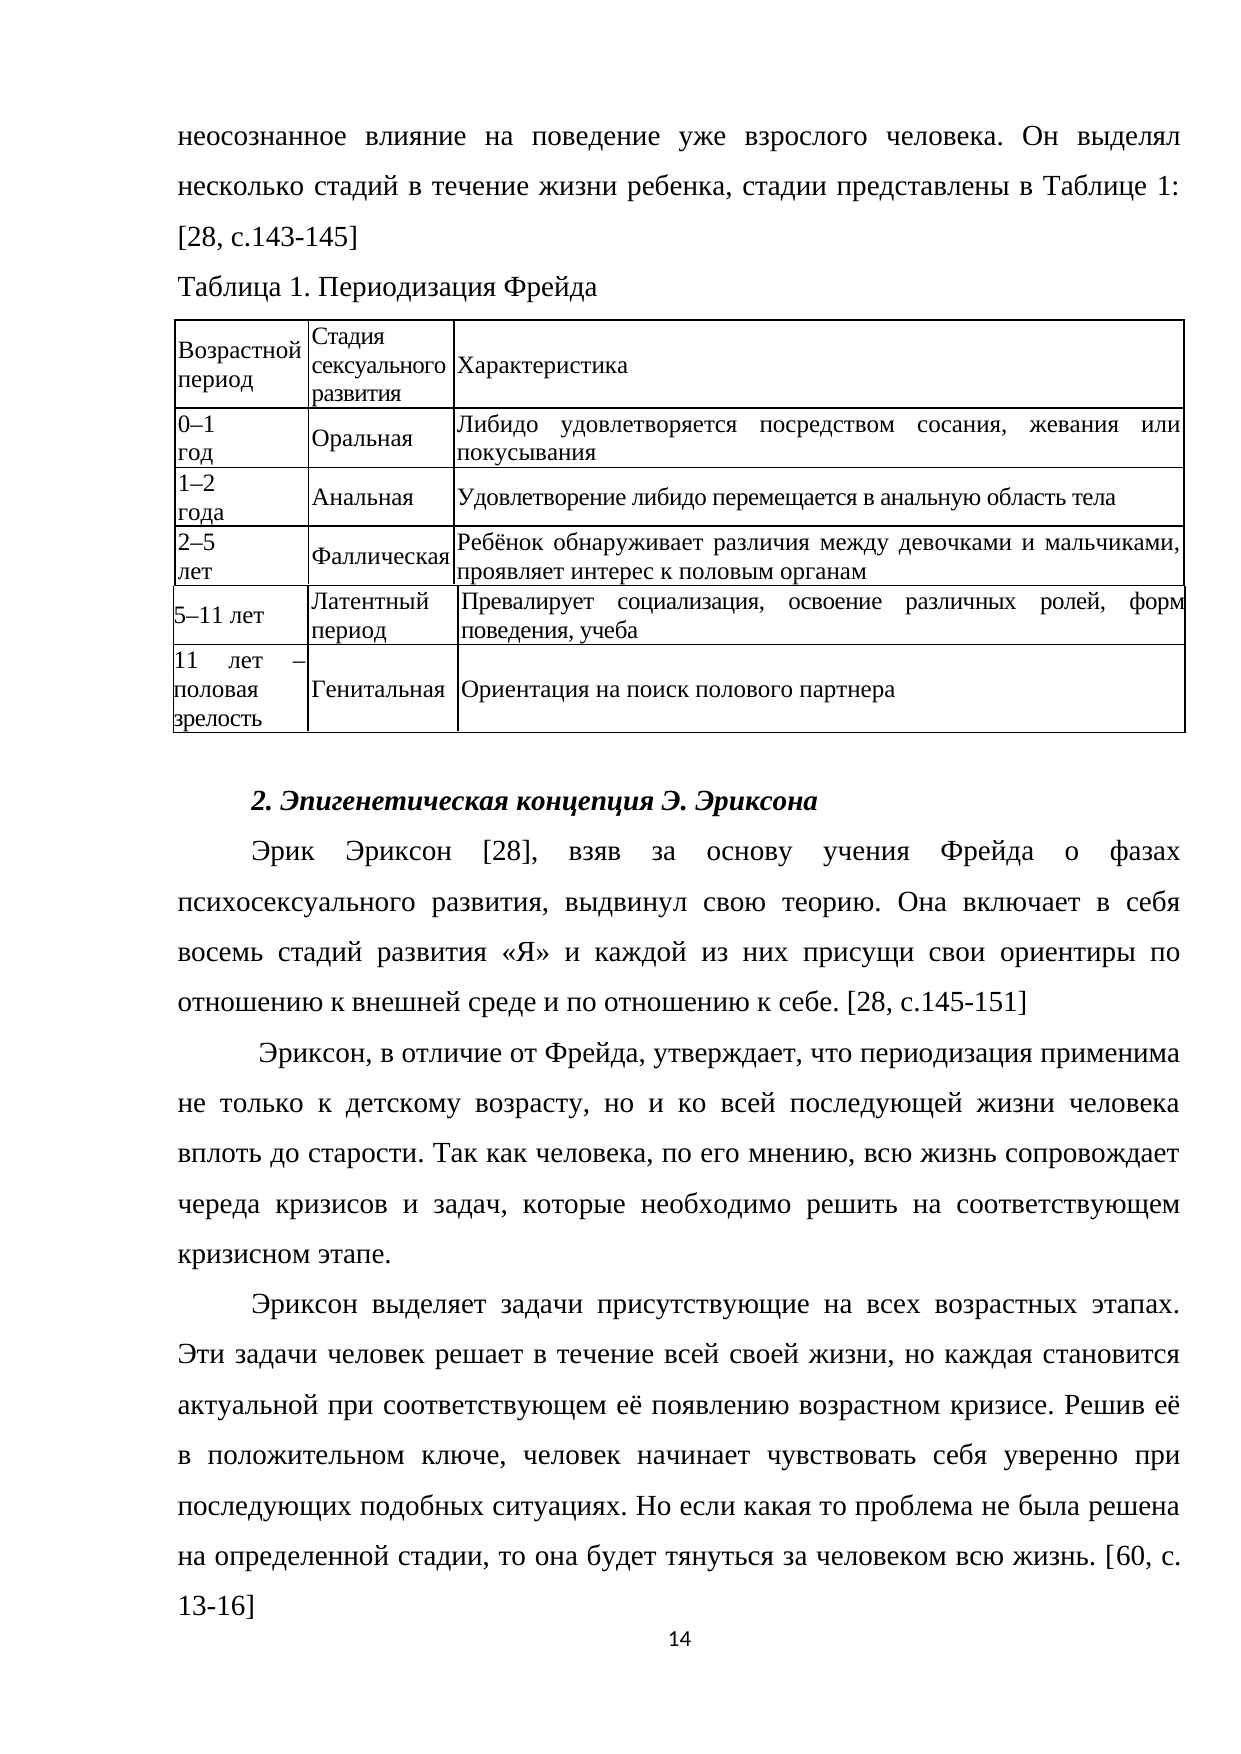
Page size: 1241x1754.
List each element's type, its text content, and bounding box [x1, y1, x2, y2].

table_cell 11 лет – половая зрелость [174, 645, 307, 731]
table_cell Оральная [309, 409, 453, 466]
table_cell 0–1 год [176, 409, 308, 466]
table_header Возрастной период [176, 321, 308, 407]
text Таблица 1. Периодизация Фрейда [177, 269, 1181, 303]
table_header Латентный период [309, 586, 457, 643]
table_header Превалирует социализация, освоение различных ролей, форм поведения, учеба [459, 586, 1184, 643]
text Эриксон выделяет задачи присутствующие на всех возрастных этапах. Эти задачи человек решает в течение всей своей жизни, но каждая становится актуальной при соответствующем её появлению возрастном кризисе. Решив её в положительном ключе, человек начинает чувствовать себя уверенно при последующих подобных ситуациях. Но если какая то проблема не была решена на определенной стадии, то она будет тянуться за человеком всю жизнь. [60, c. 13-16] [177, 1286, 1181, 1622]
text Эриксон, в отличие от Фрейда, утверждает, что периодизация применима не только к детскому возрасту, но и ко всей последующей жизни человека вплоть до старости. Так как человека, по его мнению, всю жизнь сопровождает череда кризисов и задач, которые необходимо решить на соответствующем кризисном этапе. [177, 1035, 1181, 1269]
table_cell Анальная [309, 468, 453, 525]
table_header 5–11 лет [174, 586, 307, 643]
table_cell Либидо удовлетворяется посредством сосания, жевания или покусывания [455, 409, 1183, 466]
table_cell Удовлетворение либидо перемещается в анальную область тела [455, 468, 1183, 525]
table_cell 1–2 года [176, 468, 308, 525]
table_cell 2–5 лет [176, 527, 308, 584]
text Эрик Эриксон [28], взяв за основу учения Фрейда о фазах психосексуального развития, выдвинул свою теорию. Она включает в себя восемь стадий развития «Я» и каждой из них присущи свои ориентиры по отношению к внешней среде и по отношению к себе. [28, с.145-151] [177, 833, 1181, 1018]
table_header Характеристика [455, 321, 1183, 407]
table_cell Ребёнок обнаруживает различия между девочками и мальчиками, проявляет интерес к половым органам [455, 527, 1183, 584]
table_cell Ориентация на поиск полового партнера [459, 645, 1184, 731]
text 2. Эпигенетическая концепция Э. Эриксона [177, 783, 1181, 817]
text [177, 118, 1181, 252]
table_cell Генитальная [309, 645, 457, 731]
table_cell Фаллическая [309, 527, 453, 584]
table_header Стадия сексуального развития [309, 321, 453, 407]
